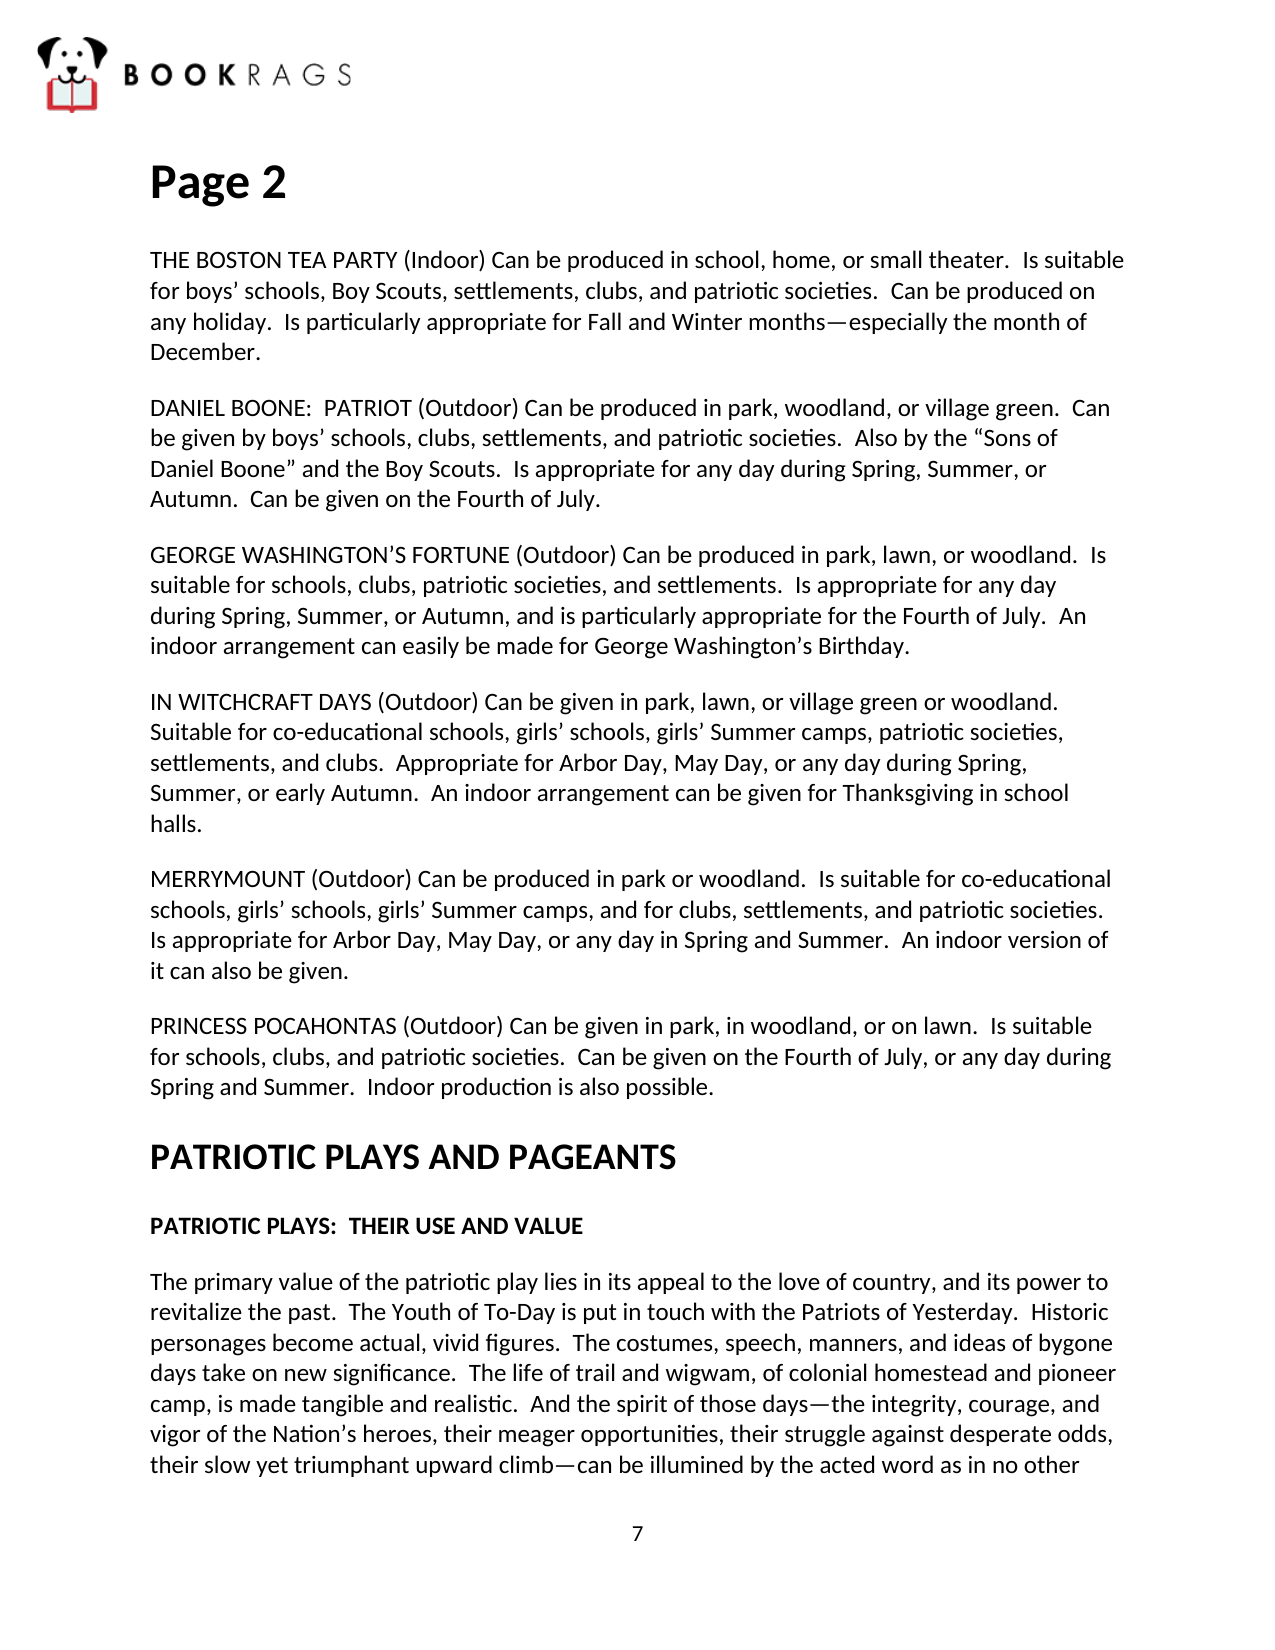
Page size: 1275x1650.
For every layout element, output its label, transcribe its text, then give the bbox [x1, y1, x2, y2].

text PATRIOTIC PLAYS AND PAGEANTS [150, 1133, 1125, 1179]
text THE BOSTON TEA PARTY (Indoor) Can be produced in school, home, or small theater. Is suitable for boys’ schools, Boy Scouts, settlements, clubs, and patriotic societies. Can be produced on any holiday. Is particularly appropriate for Fall and Winter months—­especially the month of December. [150, 244, 1125, 367]
text MERRYMOUNT (Outdoor) Can be produced in park or woodland. Is suitable for co-educational schools, girls’ schools, girls’ Summer camps, and for clubs, settlements, and patriotic societies. Is appropriate for Arbor Day, May Day, or any day in Spring and Summer. An indoor version of it can also be given. [150, 863, 1125, 986]
picture [37, 37, 351, 113]
text IN WITCHCRAFT DAYS (Outdoor) Can be given in park, lawn, or village green or woodland. Suitable for co-educational schools, girls’ schools, girls’ Summer camps, patriotic societies, settlements, and clubs. Appropriate for Arbor Day, May Day, or any day during Spring, Summer, or early Autumn. An indoor arrangement can be given for Thanksgiving in school halls. [150, 686, 1125, 838]
text Page 2 [150, 150, 1125, 211]
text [150, 1266, 1125, 1479]
text GEORGE WASHINGTON’S FORTUNE (Outdoor) Can be produced in park, lawn, or woodland. Is suitable for schools, clubs, patriotic societies, and settlements. Is appropriate for any day during Spring, Summer, or Autumn, and is particularly appropriate for the Fourth of July. An indoor arrangement can easily be made for George Washington’s Birthday. [150, 539, 1125, 661]
text DANIEL BOONE: PATRIOT (Outdoor) Can be produced in park, woodland, or village green. Can be given by boys’ schools, clubs, settlements, and patriotic societies. Also by the “Sons of Daniel Boone” and the Boy Scouts. Is appropriate for any day during Spring, Summer, or Autumn. Can be given on the Fourth of July. [150, 392, 1125, 514]
text PRINCESS POCAHONTAS (Outdoor) Can be given in park, in woodland, or on lawn. Is suitable for schools, clubs, and patriotic societies. Can be given on the Fourth of July, or any day during Spring and Summer. Indoor production is also possible. [150, 1011, 1125, 1102]
text PATRIOTIC PLAYS: THEIR USE AND VALUE [150, 1210, 1125, 1241]
